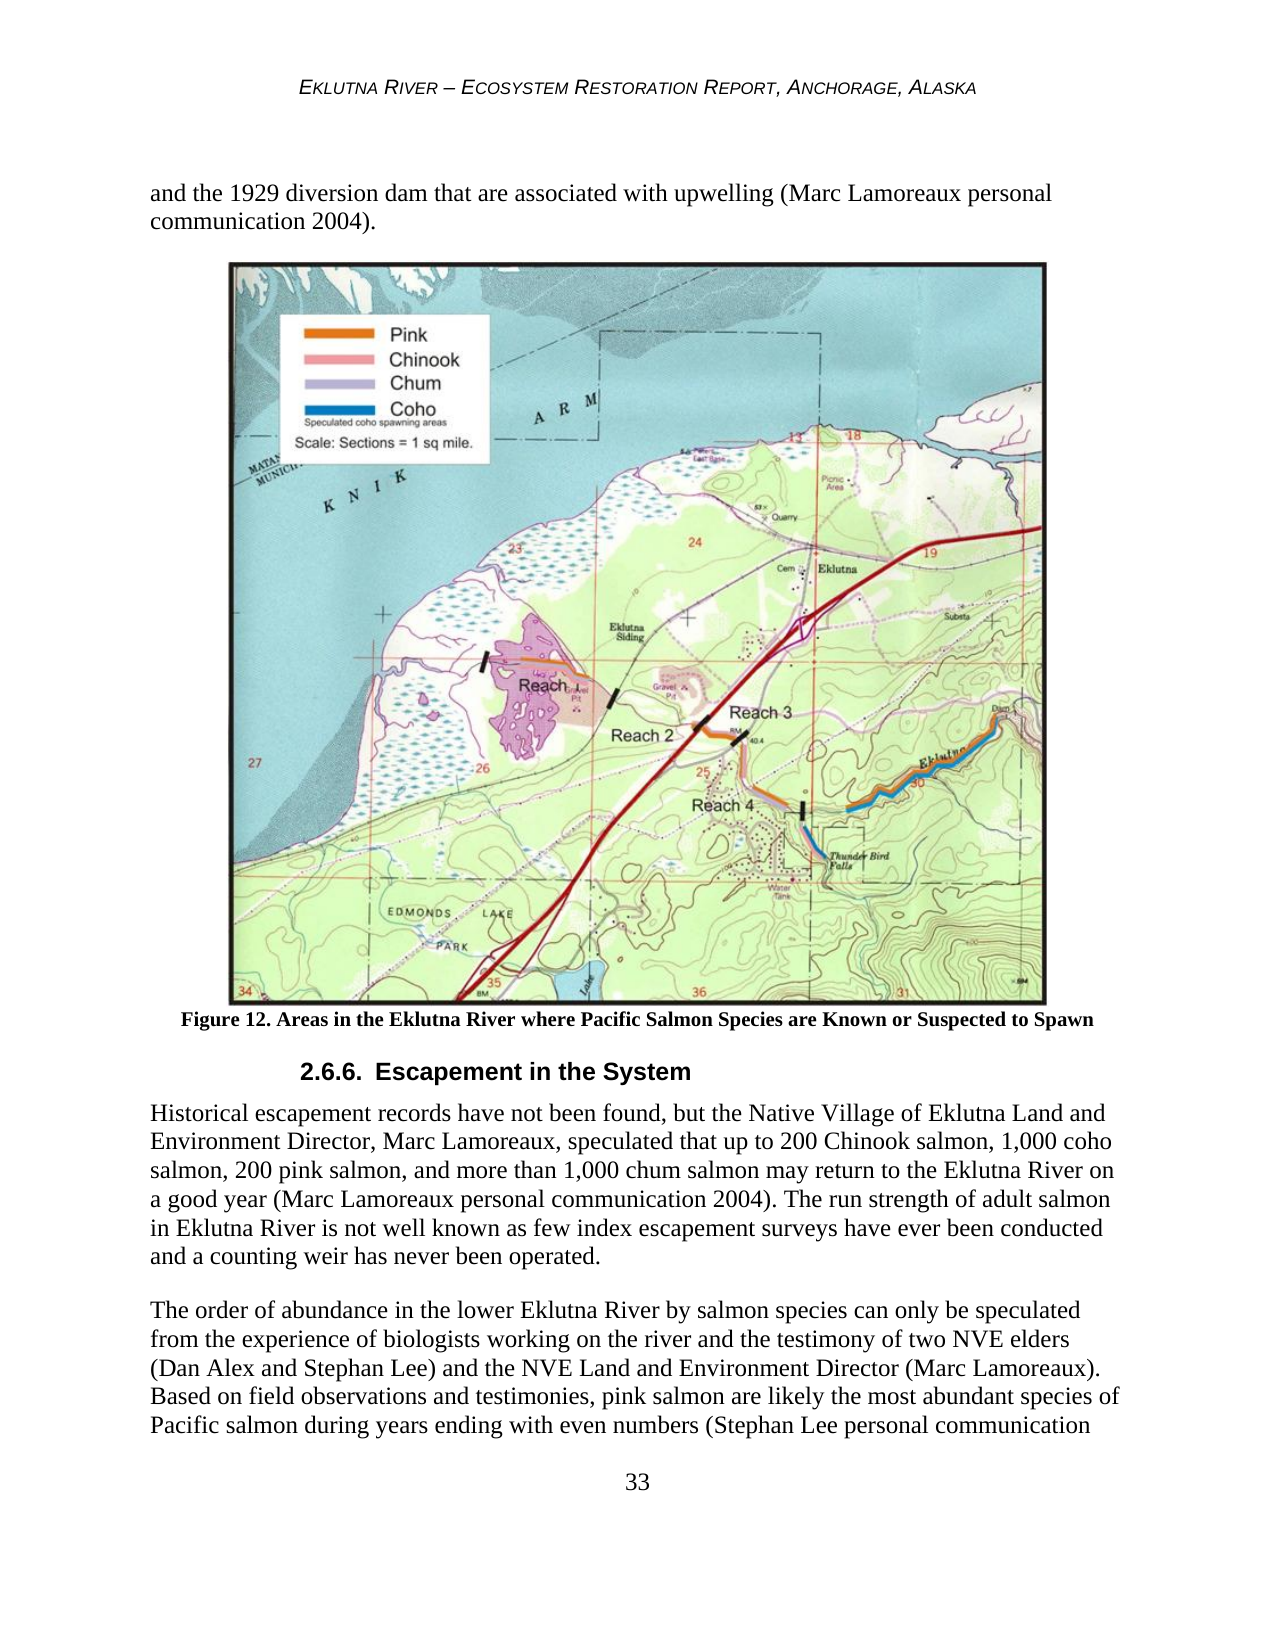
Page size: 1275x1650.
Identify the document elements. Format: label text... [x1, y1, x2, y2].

text Figure 12. Areas in the Eklutna River where Pacific Salmon Species are Known or Suspected to Spawn [150, 1007, 1125, 1031]
picture [226, 260, 1049, 1008]
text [150, 178, 1125, 235]
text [150, 1295, 1125, 1439]
text Historical escapement records have not been found, but the Native Village of Eklutna Land and Environment Director, Marc Lamoreaux, speculated that up to 200 Chinook salmon, 1,000 coho salmon, 200 pink salmon, and more than 1,000 chum salmon may return to the Eklutna River on a good year (Marc Lamoreaux personal communication 2004). The run strength of adult salmon in Eklutna River is not well known as few index escapement surveys have ever been conducted and a counting weir has never been operated. [150, 1098, 1125, 1270]
subtitle Escapement in the System [300, 1056, 1125, 1085]
